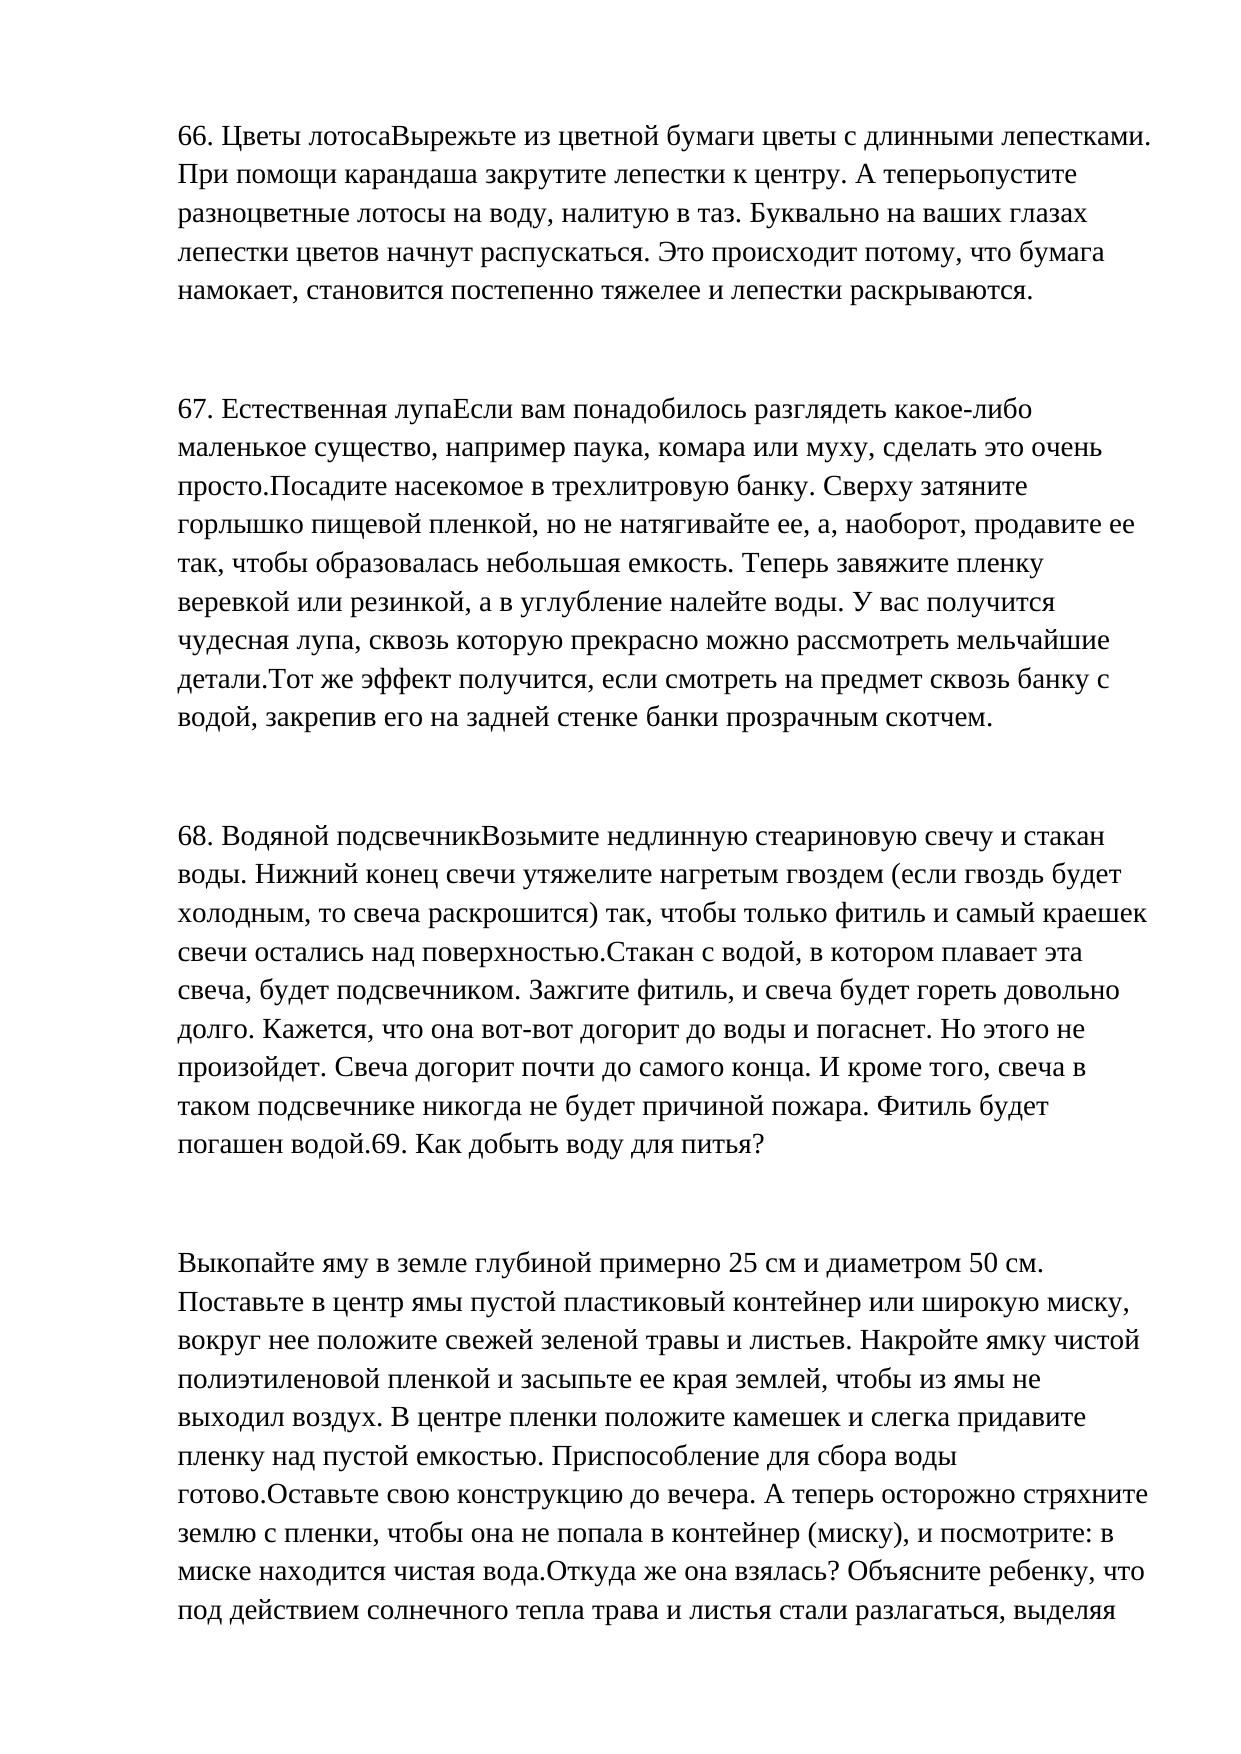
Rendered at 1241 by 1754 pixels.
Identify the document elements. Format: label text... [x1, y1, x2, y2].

text 67. Естественная лупаЕсли вам понадобилось разглядеть какое-либо маленькое существо, например паука, комара или муху, сделать это очень просто.Посадите насекомое в трехлитровую банку. Сверху затяните горлышко пищевой пленкой, но не натягивайте ее, а, наоборот, продавите ее так, чтобы образовалась небольшая емкость. Теперь завяжите пленку веревкой или резинкой, а в углубление налейте воды. У вас получится чудесная лупа, сквозь которую прекрасно можно рассмотреть мельчайшие детали.Тот же эффект получится, если смотреть на предмет сквозь банку с водой, закрепив его на задней стенке банки прозрачным скотчем. [177, 391, 1152, 733]
text 68. Водяной подсвечникВозьмите недлинную стеариновую свечу и стакан воды. Нижний конец свечи утяжелите нагретым гвоздем (если гвоздь будет холодным, то свеча раскрошится) так, чтобы только фитиль и самый краешек свечи остались над поверхностью.Стакан с водой, в котором плавает эта свеча, будет подсвечником. Зажгите фитиль, и свеча будет гореть довольно долго. Кажется, что она вот-вот догорит до воды и погаснет. Но этого не произойдет. Свеча догорит почти до самого конца. И кроме того, свеча в таком подсвечнике никогда не будет причиной пожара. Фитиль будет погашен водой.69. Как добыть воду для питья? [177, 818, 1152, 1160]
text 66. Цветы лотосаВырежьте из цветной бумаги цветы с длинными лепестками. При помощи карандаша закрутите лепестки к центру. А теперьопустите разноцветные лотосы на воду, налитую в таз. Буквально на ваших глазах лепестки цветов начнут распускаться. Это происходит потому, что бумага намокает, становится постепенно тяжелее и лепестки раскрываются. [177, 118, 1152, 306]
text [177, 1245, 1152, 1626]
